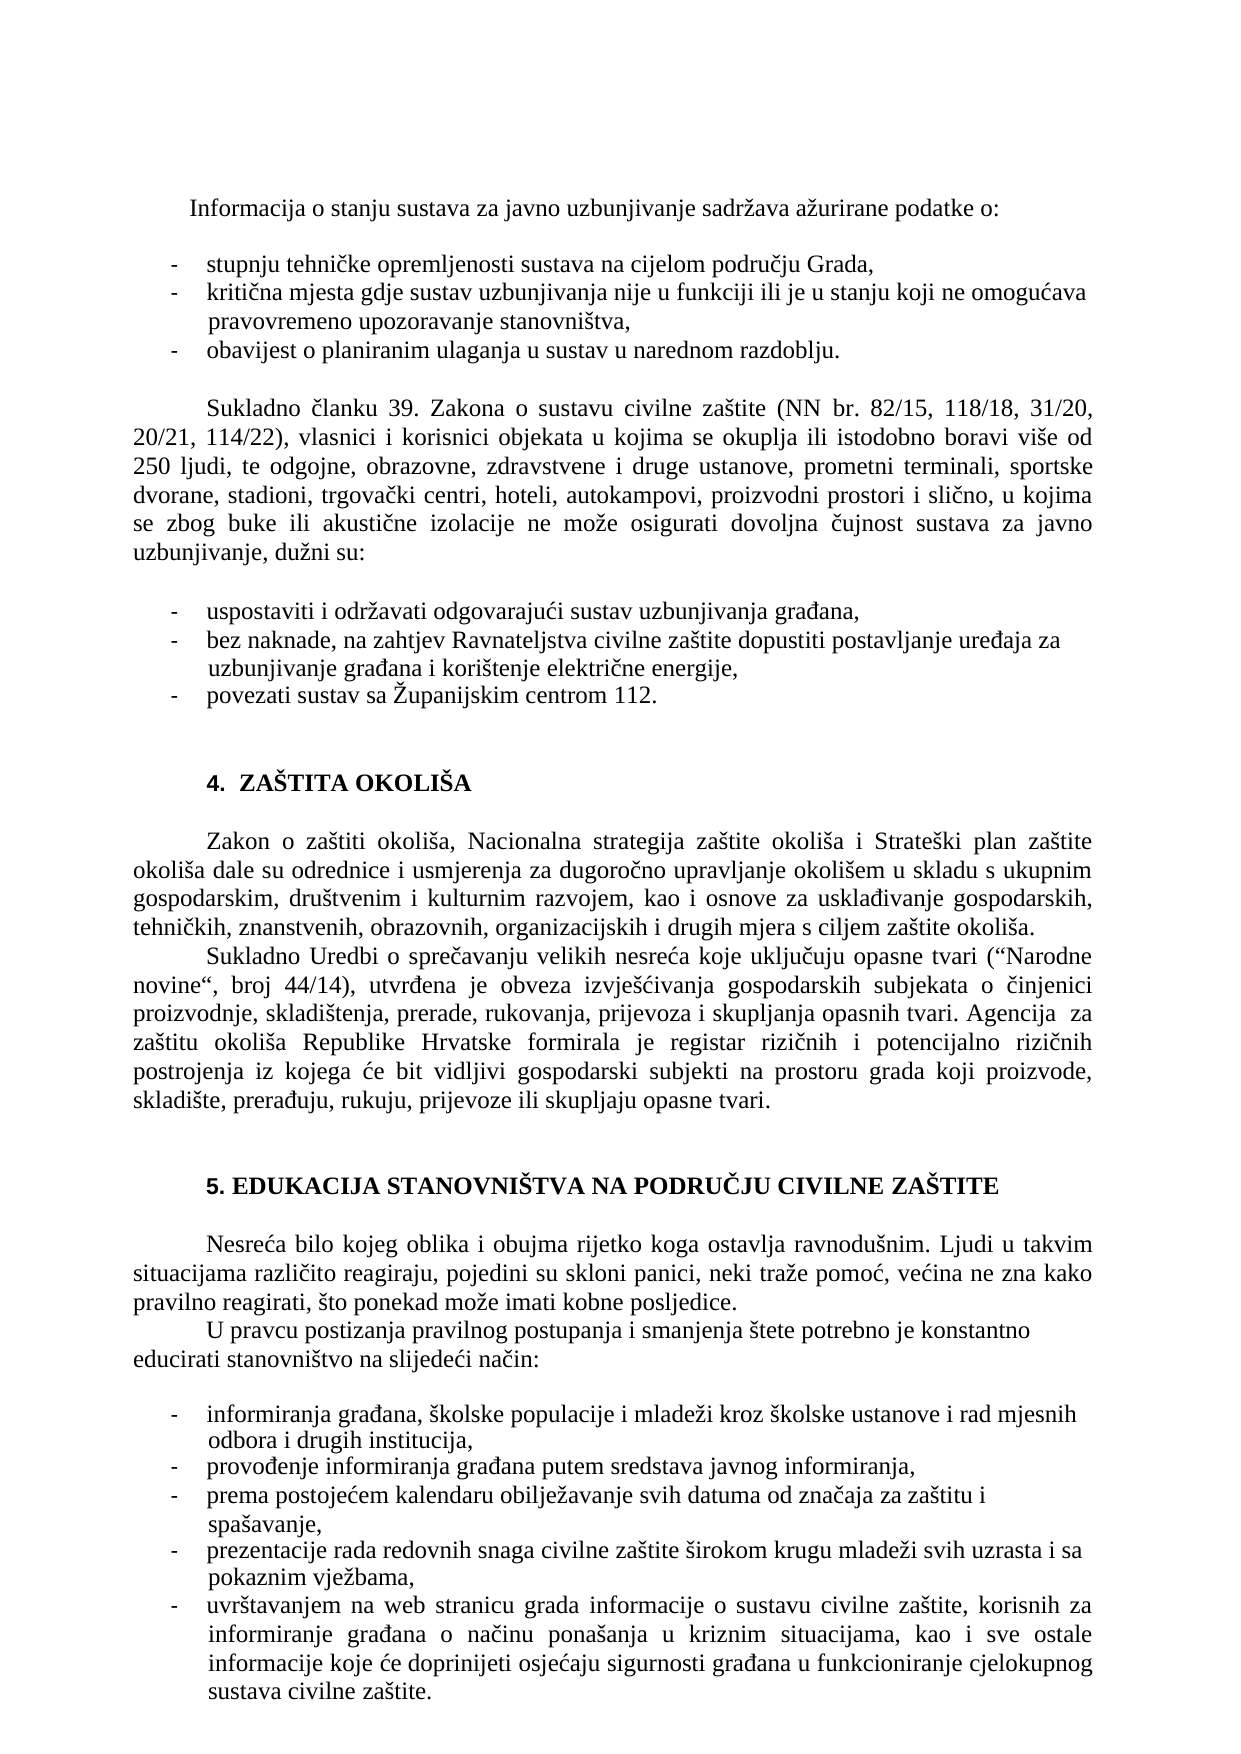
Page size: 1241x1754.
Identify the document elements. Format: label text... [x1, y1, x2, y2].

text Zakon o zaštiti okoliša, Nacionalna strategija zaštite okoliša i Strateški plan zaštite okoliša dale su odrednice i usmjerenja za dugoročno upravljanje okolišem u skladu s ukupnim gospodarskim, društvenim i kulturnim razvojem, kao i osnove za usklađivanje gospodarskih, tehničkih, znanstvenih, obrazovnih, organizacijskih i drugih mjera s ciljem zaštite okoliša. [133, 826, 1093, 941]
text U pravcu postizanja pravilnog postupanja i smanjenja štete potrebno je konstantno educirati stanovništvo na slijedeći način: [133, 1316, 1105, 1372]
subtitle ZAŠTITA OKOLIŠA [206, 768, 1105, 796]
list prema postojećem kalendaru obilježavanje svih datuma od značaja za zaštitu i spašavanje, [170, 1480, 1093, 1538]
list povezati sustav sa Županijskim centrom 112. [170, 682, 1105, 708]
list obavijest o planiranim ulaganja u sustav u narednom razdoblju. [170, 335, 1105, 364]
list informiranja građana, školske populacije i mladeži kroz školske ustanove i rad mjesnih odbora i drugih institucija, [170, 1402, 1105, 1454]
list uvrštavanjem na web stranicu grada informacije o sustavu civilne zaštite, korisnih za informiranje građana o načinu ponašanja u kriznim situacijama, kao i sve ostale informacije koje će doprinijeti osjećaju sigurnosti građana u funkcioniranje cjelokupnog sustava civilne zaštite. [170, 1590, 1093, 1705]
list uspostaviti i održavati odgovarajući sustav uzbunjivanja građana, [170, 596, 1105, 624]
subtitle EDUKACIJA STANOVNIŠTVA NA PODRUČJU CIVILNE ZAŠTITE [206, 1171, 1105, 1200]
list prezentacije rada redovnih snaga civilne zaštite širokom krugu mladeži svih uzrasta i sa pokaznim vježbama, [170, 1538, 1105, 1590]
list bez naknade, na zahtjev Ravnateljstva civilne zaštite dopustiti postavljanje uređaja za uzbunjivanje građana i korištenje električne energije, [170, 625, 1093, 682]
list kritična mjesta gdje sustav uzbunjivanja nije u funkciji ili je u stanju koji ne omogućava pravovremeno upozoravanje stanovništva, [170, 277, 1093, 335]
text Nesreća bilo kojeg oblika i obujma rijetko koga ostavlja ravnodušnim. Ljudi u takvim situacijama različito reagiraju, pojedini su skloni panici, neki traže pomoć, većina ne zna kako pravilno reagirati, što ponekad može imati kobne posljedice. [133, 1229, 1094, 1316]
list provođenje informiranja građana putem sredstava javnog informiranja, [170, 1454, 1105, 1480]
text Sukladno članku 39. Zakona o sustavu civilne zaštite (NN br. 82/15, 118/18, 31/20, 20/21, 114/22), vlasnici i korisnici objekata u kojima se okuplja ili istodobno boravi više od 250 ljudi, te odgojne, obrazovne, zdravstvene i druge ustanove, prometni terminali, sportske dvorane, stadioni, trgovački centri, hoteli, autokampovi, proizvodni prostori i slično, u kojima se zbog buke ili akustične izolacije ne može osigurati dovoljna čujnost sustava za javno uzbunjivanje, dužni su: [133, 393, 1094, 566]
list stupnju tehničke opremljenosti sustava na cijelom području Grada, [170, 251, 1105, 277]
text Informacija o stanju sustava za javno uzbunjivanje sadržava ažurirane podatke o: [170, 193, 1105, 222]
text Sukladno Uredbi o sprečavanju velikih nesreća koje uključuju opasne tvari (“Narodne novine“, broj 44/14), utvrđena je obveza izvješćivanja gospodarskih subjekata o činjenici proizvodnje, skladištenja, prerade, rukovanja, prijevoza i skupljanja opasnih tvari. Agencija za zaštitu okoliša Republike Hrvatske formirala je registar rizičnih i potencijalno rizičnih postrojenja iz kojega će bit vidljivi gospodarski subjekti na prostoru grada koji proizvode, skladište, prerađuju, rukuju, prijevoze ili skupljaju opasne tvari. [133, 941, 1093, 1113]
